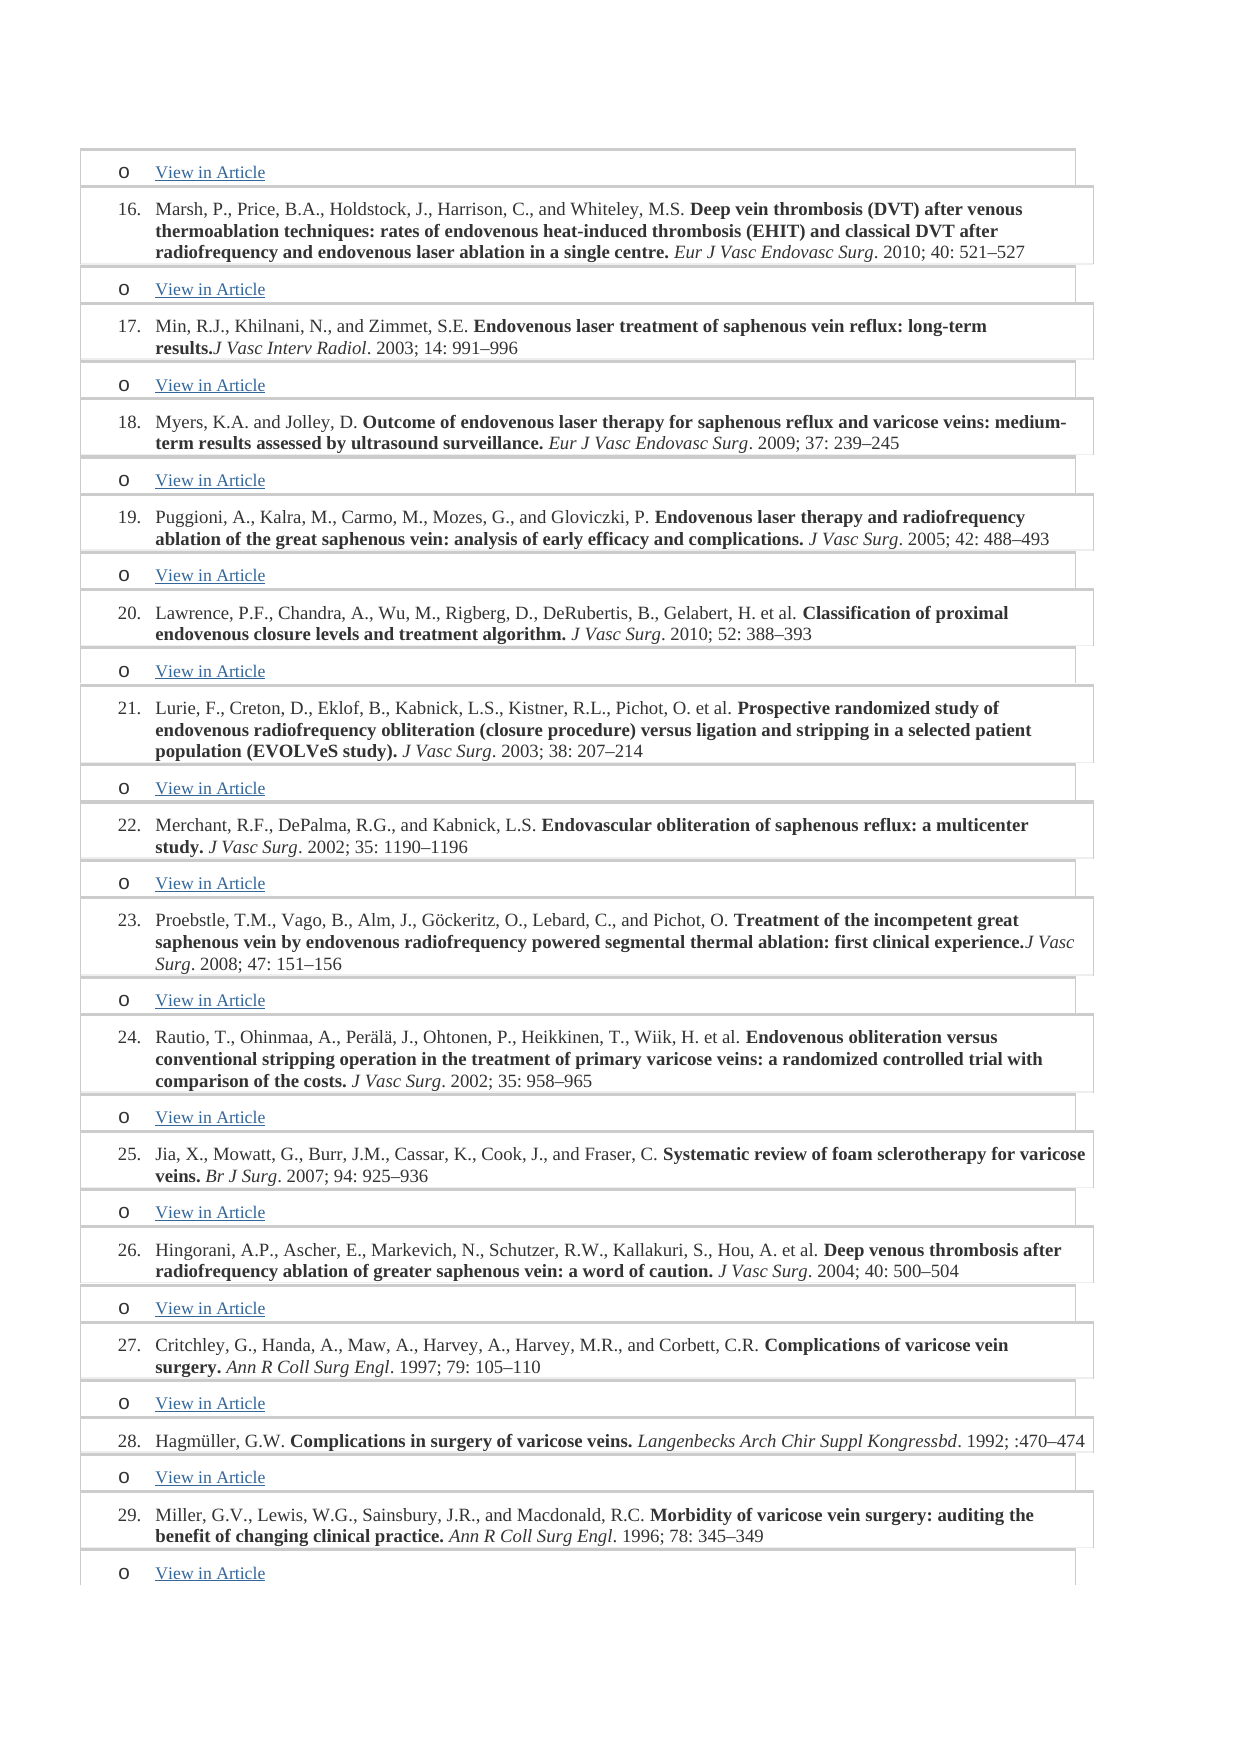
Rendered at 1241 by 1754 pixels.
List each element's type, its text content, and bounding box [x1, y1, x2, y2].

list Min, R.J., Khilnani, N., and Zimmet, S.E. Endovenous laser treatment of saphenous vein reflux: long-term results.J Vasc Interv Radiol. 2003; 14: 991–996 [81, 305, 1093, 358]
list Merchant, R.F., DePalma, R.G., and Kabnick, L.S. Endovascular obliteration of saphenous reflux: a multicenter study. J Vasc Surg. 2002; 35: 1190–1196 [81, 804, 1093, 857]
list Hingorani, A.P., Ascher, E., Markevich, N., Schutzer, R.W., Kallakuri, S., Hou, A. et al. Deep venous thrombosis after radiofrequency ablation of greater saphenous vein: a word of caution. J Vasc Surg. 2004; 40: 500–504 [81, 1228, 1093, 1282]
list View in Article [81, 268, 1075, 302]
list View in Article [81, 554, 1075, 588]
list View in Article [81, 1456, 1075, 1490]
list View in Article [81, 1096, 1075, 1130]
list Jia, X., Mowatt, G., Burr, J.M., Cassar, K., Cook, J., and Fraser, C. Systematic review of foam sclerotherapy for varicose veins. Br J Surg. 2007; 94: 925–936 [81, 1133, 1093, 1187]
list View in Article [81, 862, 1075, 896]
list Miller, G.V., Lewis, W.G., Sainsbury, J.R., and Macdonald, R.C. Morbidity of varicose vein surgery: auditing the benefit of changing clinical practice. Ann R Coll Surg Engl. 1996; 78: 345–349 [81, 1493, 1093, 1547]
list View in Article [81, 1382, 1075, 1416]
list View in Article [81, 151, 1075, 185]
list Critchley, G., Handa, A., Maw, A., Harvey, A., Harvey, M.R., and Corbett, C.R. Complications of varicose vein surgery. Ann R Coll Surg Engl. 1997; 79: 105–110 [81, 1324, 1093, 1377]
list View in Article [81, 649, 1075, 683]
list View in Article [81, 1287, 1075, 1321]
list Proebstle, T.M., Vago, B., Alm, J., Göckeritz, O., Lebard, C., and Pichot, O. Treatment of the incompetent great saphenous vein by endovenous radiofrequency powered segmental thermal ablation: first clinical experience.J Vasc Surg. 2008; 47: 151–156 [81, 899, 1093, 974]
list View in Article [81, 1551, 1075, 1585]
list View in Article [81, 363, 1075, 397]
list View in Article [81, 766, 1075, 800]
list Lurie, F., Creton, D., Eklof, B., Kabnick, L.S., Kistner, R.L., Pichot, O. et al. Prospective randomized study of endovenous radiofrequency obliteration (closure procedure) versus ligation and stripping in a selected patient population (EVOLVeS study). J Vasc Surg. 2003; 38: 207–214 [81, 687, 1093, 762]
list Hagmüller, G.W. Complications in surgery of varicose veins. Langenbecks Arch Chir Suppl Kongressbd. 1992; :470–474 [81, 1419, 1093, 1451]
list View in Article [81, 1191, 1075, 1225]
list Marsh, P., Price, B.A., Holdstock, J., Harrison, C., and Whiteley, M.S. Deep vein thrombosis (DVT) after venous thermoablation techniques: rates of endovenous heat-induced thrombosis (EHIT) and classical DVT after radiofrequency and endovenous laser ablation in a single centre. Eur J Vasc Endovasc Surg. 2010; 40: 521–527 [81, 188, 1093, 263]
list Puggioni, A., Kalra, M., Carmo, M., Mozes, G., and Gloviczki, P. Endovenous laser therapy and radiofrequency ablation of the great saphenous vein: analysis of early efficacy and complications. J Vasc Surg. 2005; 42: 488–493 [81, 496, 1093, 549]
list View in Article [81, 459, 1075, 493]
list Myers, K.A. and Jolley, D. Outcome of endovenous laser therapy for saphenous reflux and varicose veins: medium-term results assessed by ultrasound surveillance. Eur J Vasc Endovasc Surg. 2009; 37: 239–245 [81, 400, 1093, 454]
list Rautio, T., Ohinmaa, A., Perälä, J., Ohtonen, P., Heikkinen, T., Wiik, H. et al. Endovenous obliteration versus conventional stripping operation in the treatment of primary varicose veins: a randomized controlled trial with comparison of the costs. J Vasc Surg. 2002; 35: 958–965 [81, 1016, 1093, 1091]
list Lawrence, P.F., Chandra, A., Wu, M., Rigberg, D., DeRubertis, B., Gelabert, H. et al. Classification of proximal endovenous closure levels and treatment algorithm. J Vasc Surg. 2010; 52: 388–393 [81, 591, 1093, 645]
list View in Article [81, 979, 1075, 1013]
